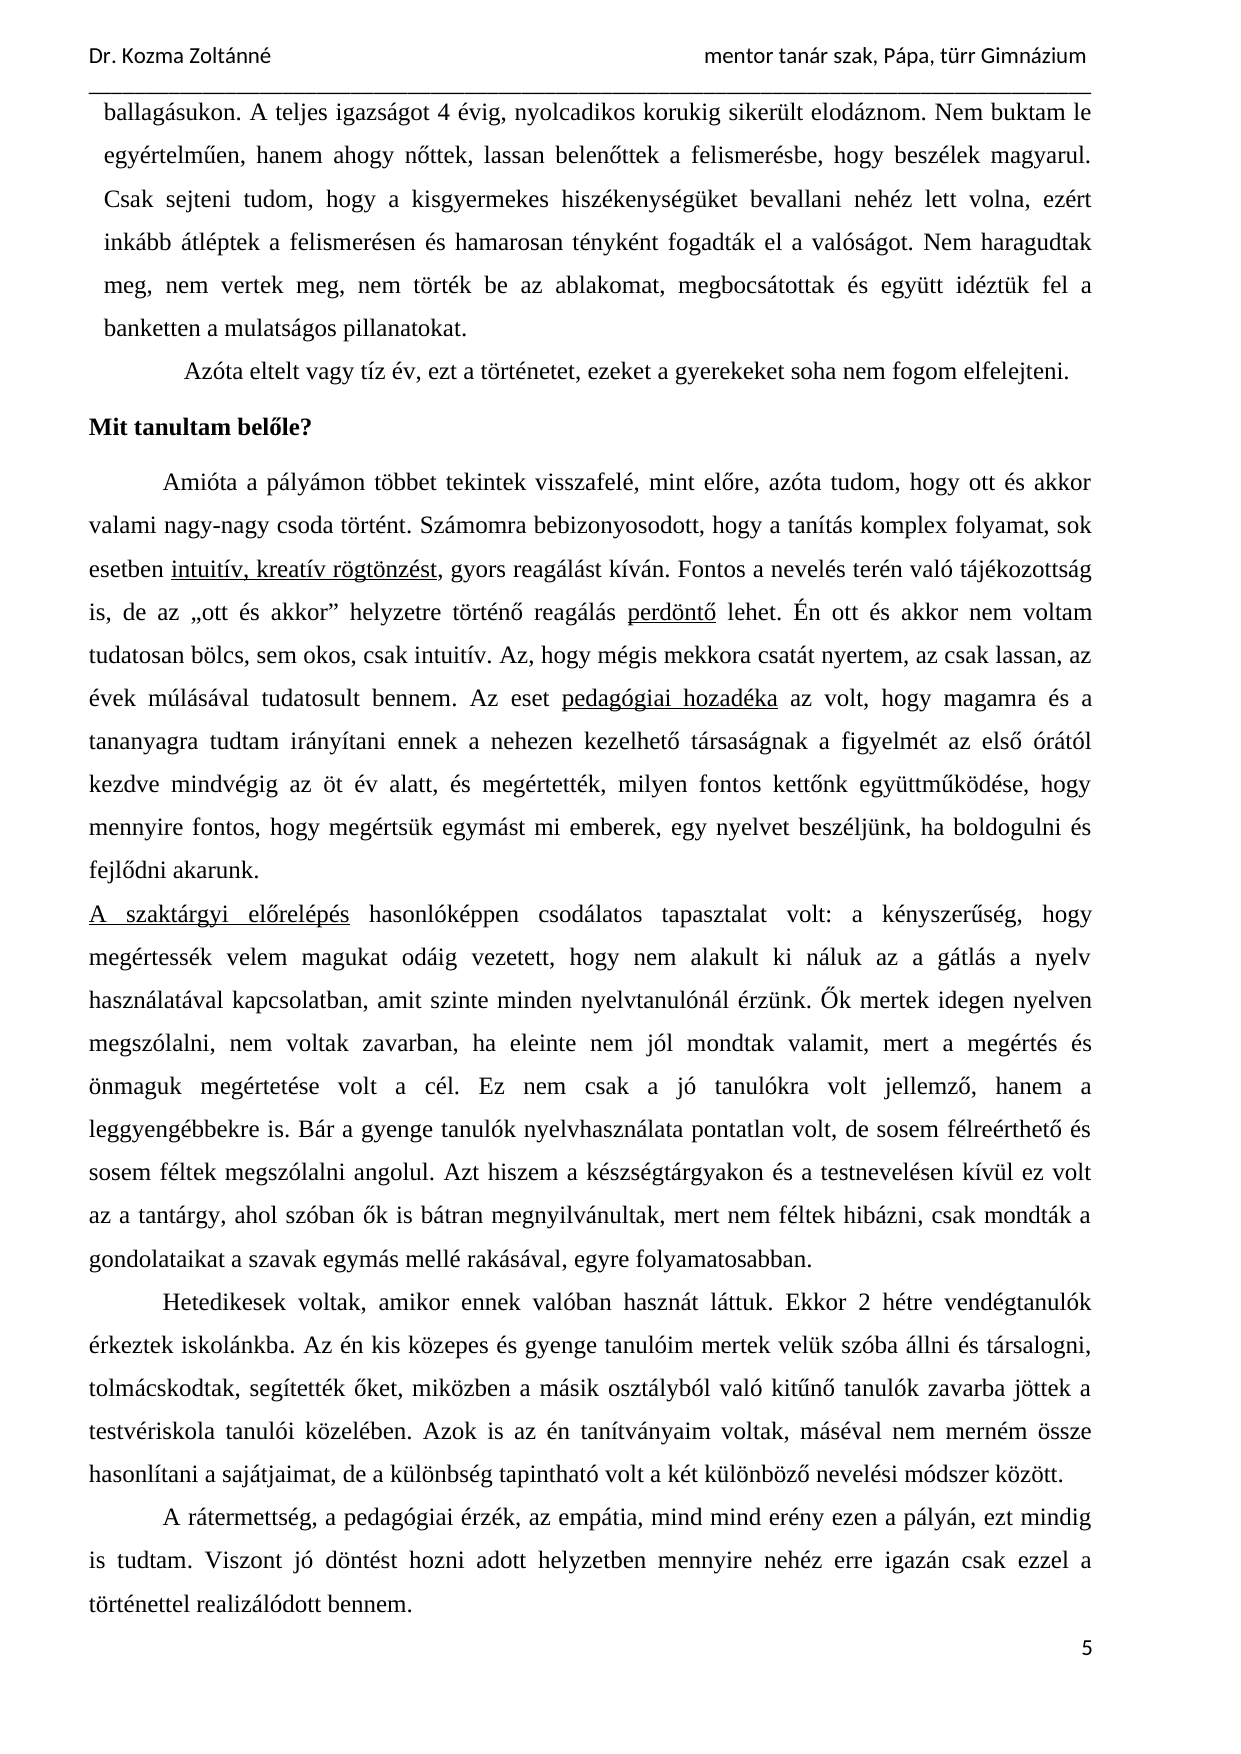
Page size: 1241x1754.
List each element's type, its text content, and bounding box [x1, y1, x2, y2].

text Azóta eltelt vagy tíz év, ezt a történetet, ezeket a gyerekeket soha nem fogom elfelejteni. [103, 356, 1093, 385]
text A rátermettség, a pedagógiai érzék, az empátia, mind mind erény ezen a pályán, ezt mindig is tudtam. Viszont jó döntést hozni adott helyzetben mennyire nehéz erre igazán csak ezzel a történettel realizálódott bennem. [89, 1502, 1093, 1617]
text Hetedikesek voltak, amikor ennek valóban hasznát láttuk. Ekkor 2 hétre vendégtanulók érkeztek iskolánkba. Az én kis közepes és gyenge tanulóim mertek velük szóba állni és társalogni, tolmácskodtak, segítették őket, miközben a másik osztályból való kitűnő tanulók zavarba jöttek a testvériskola tanulói közelében. Azok is az én tanítványaim voltak, máséval nem merném össze hasonlítani a sajátjaimat, de a különbség tapintható volt a két különböző nevelési módszer között. [89, 1287, 1093, 1488]
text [103, 97, 1093, 342]
text Amióta a pályámon többet tekintek visszafelé, mint előre, azóta tudom, hogy ott és akkor valami nagy-nagy csoda történt. Számomra bebizonyosodott, hogy a tanítás komplex folyamat, sok esetben intuitív, kreatív rögtönzést, gyors reagálást kíván. Fontos a nevelés terén való tájékozottság is, de az „ott és akkor” helyzetre történő reagálás perdöntő lehet. Én ott és akkor nem voltam tudatosan bölcs, sem okos, csak intuitív. Az, hogy mégis mekkora csatát nyertem, az csak lassan, az évek múlásával tudatosult bennem. Az eset pedagógiai hozadéka az volt, hogy magamra és a tananyagra tudtam irányítani ennek a nehezen kezelhető társaságnak a figyelmét az első órától kezdve mindvégig az öt év alatt, és megértették, milyen fontos kettőnk együttműködése, hogy mennyire fontos, hogy megértsük egymást mi emberek, egy nyelvet beszéljünk, ha boldogulni és fejlődni akarunk. [89, 467, 1093, 884]
text A szaktárgyi előrelépés hasonlóképpen csodálatos tapasztalat volt: a kényszerűség, hogy megértessék velem magukat odáig vezetett, hogy nem alakult ki náluk az a gátlás a nyelv használatával kapcsolatban, amit szinte minden nyelvtanulónál érzünk. Ők mertek idegen nyelven megszólalni, nem voltak zavarban, ha eleinte nem jól mondtak valamit, mert a megértés és önmaguk megértetése volt a cél. Ez nem csak a jó tanulókra volt jellemző, hanem a leggyengébbekre is. Bár a gyenge tanulók nyelvhasználata pontatlan volt, de sosem félreérthető és sosem féltek megszólalni angolul. Azt hiszem a készségtárgyakon és a testnevelésen kívül ez volt az a tantárgy, ahol szóban ők is bátran megnyilvánultak, mert nem féltek hibázni, csak mondták a gondolataikat a szavak egymás mellé rakásával, egyre folyamatosabban. [89, 899, 1093, 1272]
text Mit tanultam belőle? [89, 412, 1093, 441]
